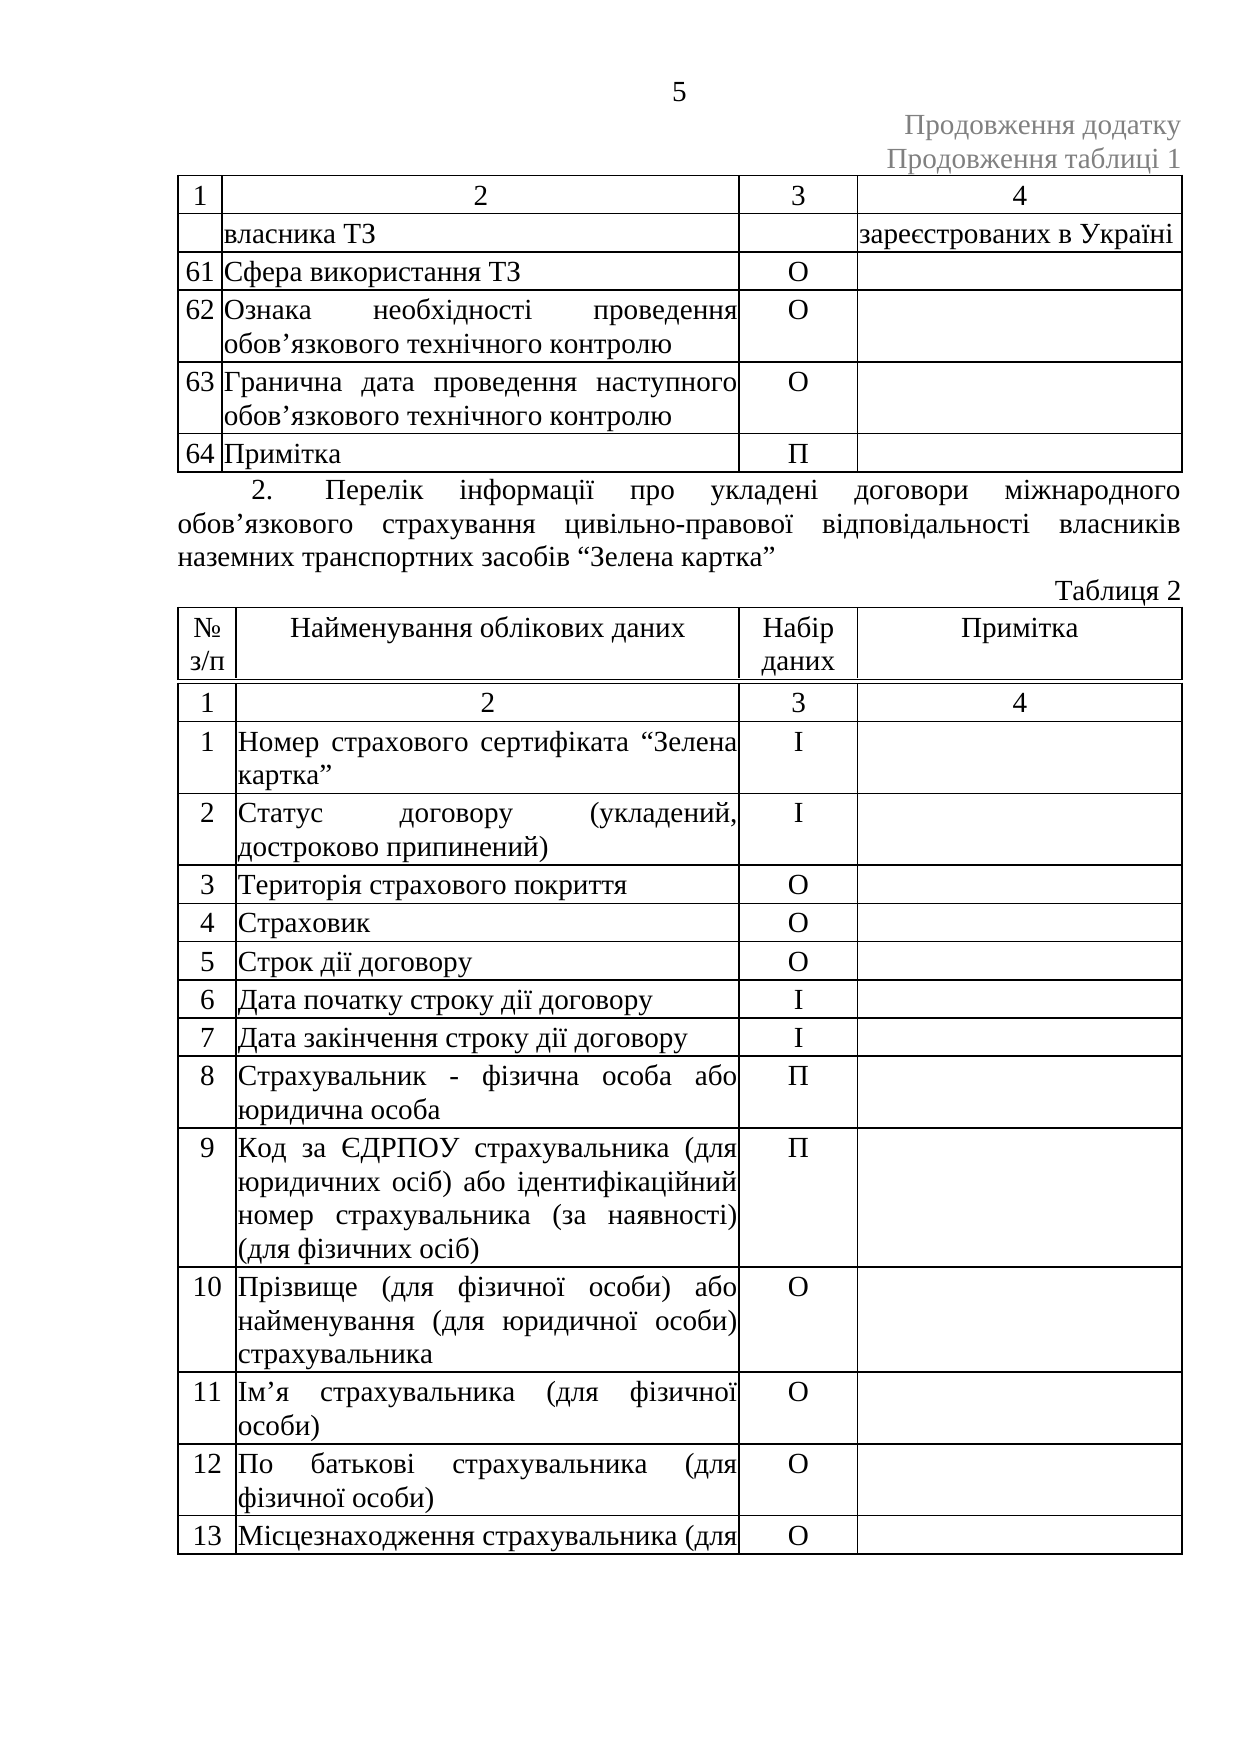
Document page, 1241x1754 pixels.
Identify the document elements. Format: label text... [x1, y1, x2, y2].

table_cell І [740, 1019, 857, 1055]
table_cell О [740, 1268, 857, 1371]
table_cell 3 [179, 866, 235, 902]
table_cell О [740, 253, 857, 289]
text Таблиця 2 [177, 573, 1181, 607]
table_cell Сфера використання ТЗ [223, 253, 738, 289]
table_cell [858, 363, 1181, 433]
table_cell 6 [179, 981, 235, 1017]
table_cell [858, 981, 1181, 1017]
table_cell П [740, 1129, 857, 1266]
table_cell [858, 1057, 1181, 1127]
table_cell 1 [179, 722, 235, 792]
table_cell [858, 291, 1181, 361]
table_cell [237, 1516, 738, 1553]
table_cell [858, 1373, 1181, 1443]
table_cell [858, 794, 1181, 864]
table_cell [858, 1268, 1181, 1371]
table_cell Страхувальник - фізична особа або юридична особа [237, 1057, 738, 1127]
table_cell [858, 1516, 1181, 1553]
table_cell Ознака необхідності проведення обов’язкового технічного контролю [223, 291, 738, 361]
text 2. Перелік інформації про укладені договори міжнародного обов’язкового страхування цивільно-правової відповідальності власників наземних транспортних засобів “Зелена картка” [177, 473, 1181, 573]
table_cell [858, 253, 1181, 289]
table_cell 5 [179, 942, 235, 979]
table_cell 2 [179, 794, 235, 864]
table_cell О [740, 1516, 857, 1553]
table_cell І [740, 722, 857, 792]
table_cell 11 [179, 1373, 235, 1443]
table_cell 9 [179, 1129, 235, 1266]
table_cell І [740, 981, 857, 1017]
table_cell П [740, 1057, 857, 1127]
table_cell 10 [179, 1268, 235, 1371]
table_cell 13 [179, 1516, 235, 1553]
table_cell Примітка [223, 434, 738, 471]
table_header 1 [179, 176, 221, 213]
table_cell 12 [179, 1445, 235, 1515]
table_cell Дата початку строку дії договору [237, 981, 738, 1017]
table_cell 60 [179, 214, 221, 251]
table_cell [858, 942, 1181, 979]
table_cell Ім’я страхувальника (для фізичної особи) [237, 1373, 738, 1443]
table_cell П [740, 434, 857, 471]
table_cell 8 [179, 1057, 235, 1127]
table_cell Номер страхового сертифіката “Зелена картка” [237, 722, 738, 792]
table_cell Статус договору (укладений, достроково припинений) [237, 794, 738, 864]
table_cell 62 [179, 291, 221, 361]
table_cell 64 [179, 434, 221, 471]
table_header № з/п [179, 608, 235, 678]
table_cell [223, 214, 738, 251]
table_cell [858, 866, 1181, 902]
table_cell 61 [179, 253, 221, 289]
table_header 1 [179, 684, 235, 721]
table_header Примітка [858, 608, 1181, 678]
table_cell О [740, 363, 857, 433]
table_cell О [740, 904, 857, 941]
table_cell 7 [179, 1019, 235, 1055]
table_cell По батькові страхувальника (для фізичної особи) [237, 1445, 738, 1515]
table_cell [858, 1445, 1181, 1515]
table_cell І [740, 794, 857, 864]
table_cell Гранична дата проведення наступного обов’язкового технічного контролю [223, 363, 738, 433]
table_header 4 [858, 684, 1181, 721]
table_header 2 [223, 176, 738, 213]
table_cell О [740, 942, 857, 979]
table_cell О [740, 214, 857, 251]
table_cell О [740, 866, 857, 902]
table_cell [858, 1129, 1181, 1266]
table_header 3 [740, 176, 857, 213]
table_cell Територія страхового покриття [237, 866, 738, 902]
table_header Найменування облікових даних [237, 608, 738, 678]
table_cell 4 [179, 904, 235, 941]
table_cell О [740, 291, 857, 361]
table_cell Прізвище (для фізичної особи) або найменування (для юридичної особи) страхувальника [237, 1268, 738, 1371]
table_cell Код за ЄДРПОУ страхувальника (для юридичних осіб) або ідентифікаційний номер страхувальника (за наявності) (для фізичних осіб) [237, 1129, 738, 1266]
table_header 4 [858, 176, 1181, 213]
table_cell Строк дії договору [237, 942, 738, 979]
table_header 2 [237, 684, 738, 721]
table_cell [858, 434, 1181, 471]
table_cell О [740, 1373, 857, 1443]
table_cell [858, 722, 1181, 792]
table_cell О [740, 1445, 857, 1515]
table_cell [858, 1019, 1181, 1055]
table_cell [858, 904, 1181, 941]
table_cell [858, 214, 1181, 251]
table_cell Дата закінчення строку дії договору [237, 1019, 738, 1055]
table_cell Страховик [237, 904, 738, 941]
table_header Набір даних [740, 608, 857, 678]
table_cell 63 [179, 363, 221, 433]
table_header 3 [740, 684, 857, 721]
